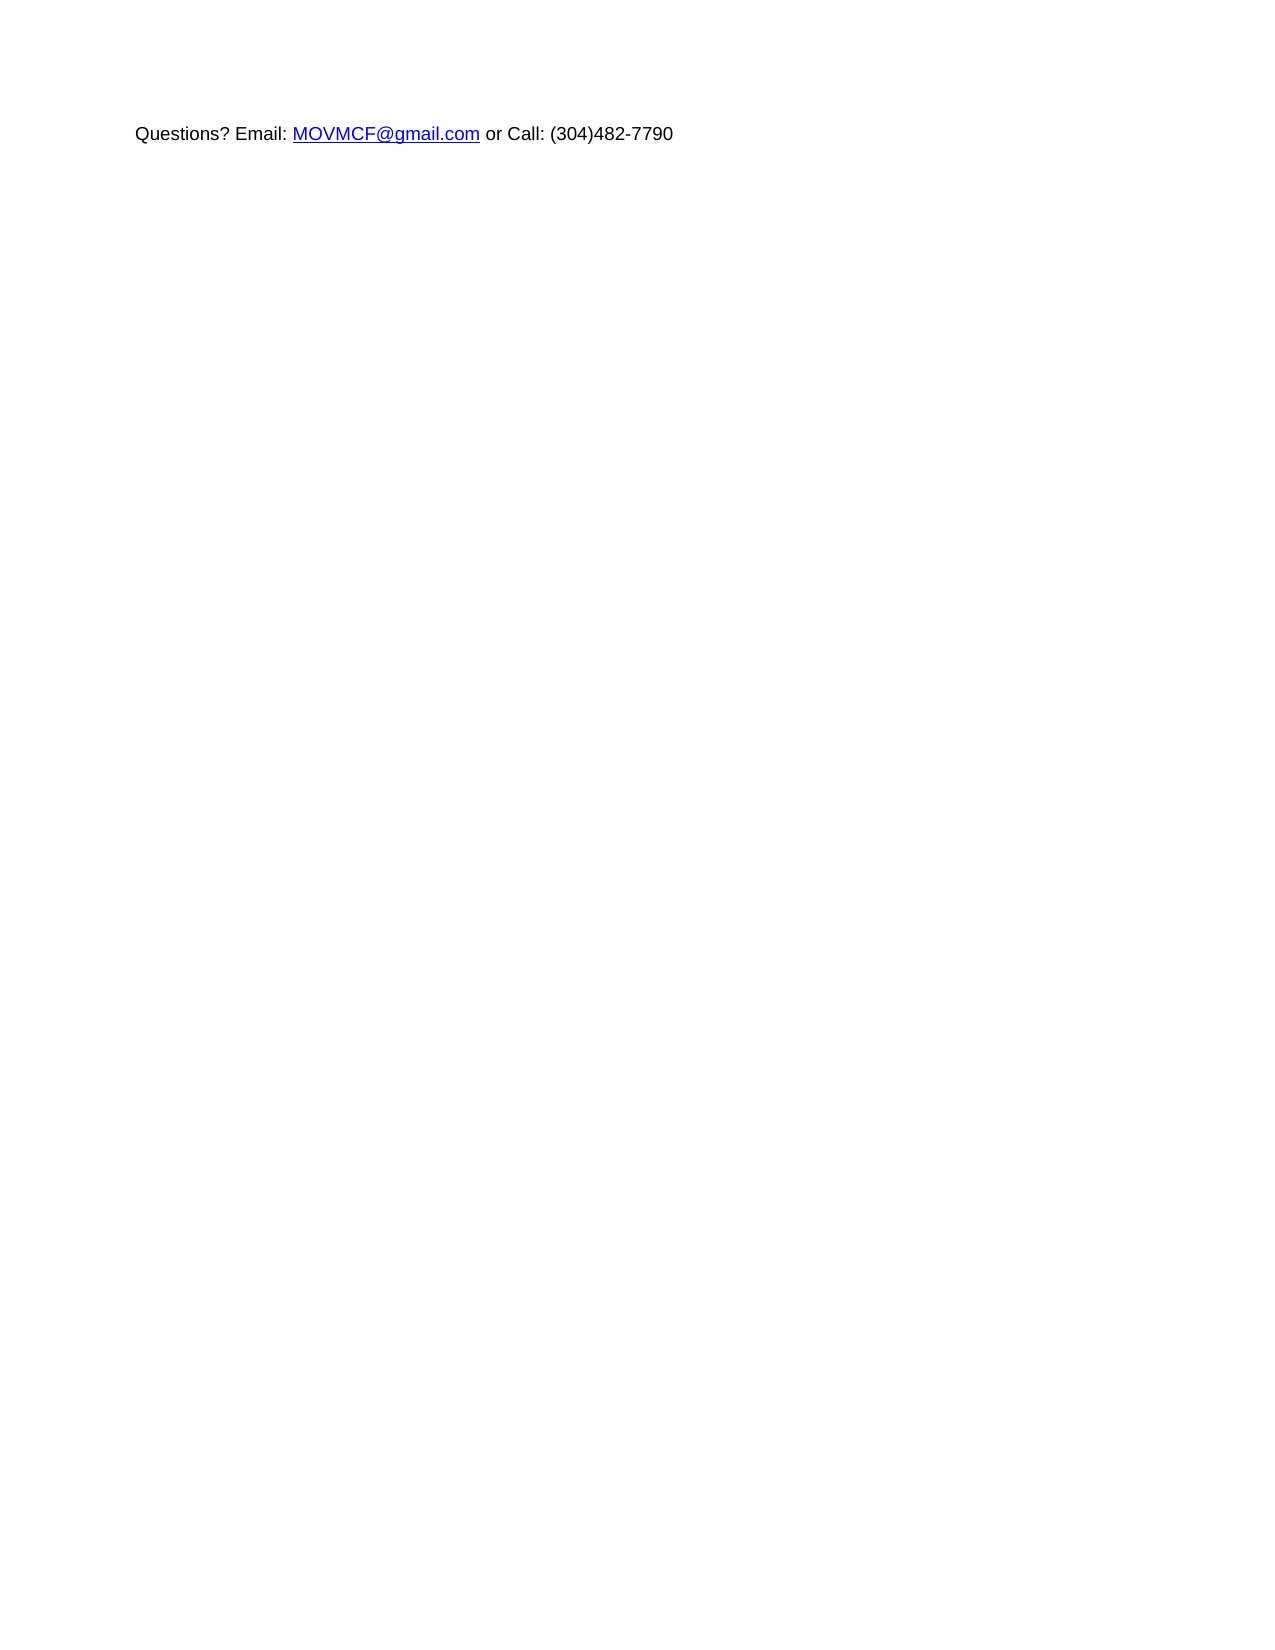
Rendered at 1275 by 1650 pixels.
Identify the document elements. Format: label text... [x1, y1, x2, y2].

text Questions? Email: MOVMCF@gmail.com or Call: (304)482-7790 [135, 123, 1140, 145]
